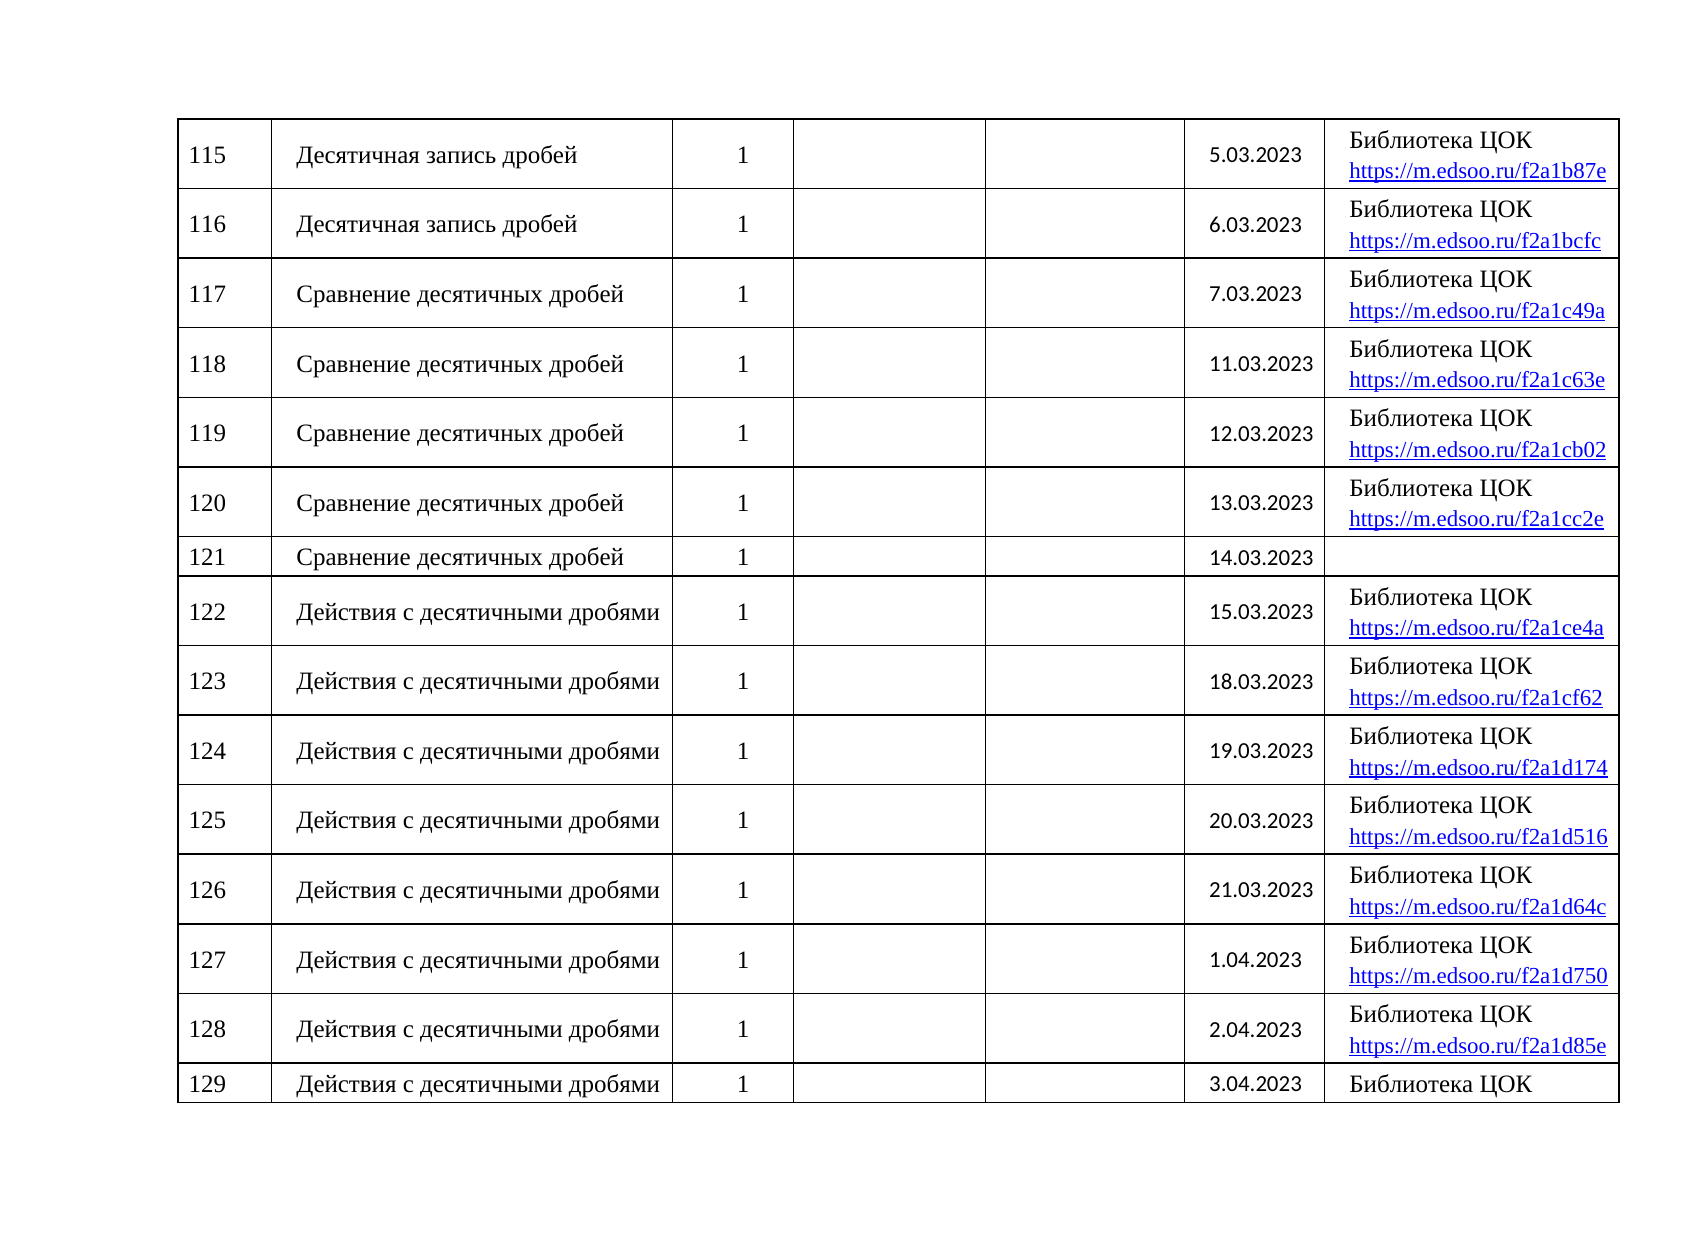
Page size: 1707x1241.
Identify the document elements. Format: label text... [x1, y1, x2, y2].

table_cell Библиотека ЦОК https://m.edsoo.ru/f2a1cf62 [1325, 646, 1618, 714]
table_cell [986, 646, 1184, 714]
table_cell 14.03.2023 [1185, 537, 1324, 575]
table_cell 19.03.2023 [1185, 716, 1324, 784]
table_cell 1 [673, 646, 793, 714]
table_cell [986, 785, 1184, 853]
table_cell [794, 1064, 985, 1101]
table_cell [986, 925, 1184, 992]
table_cell 117 [179, 259, 271, 327]
table_cell Сравнение десятичных дробей [272, 259, 672, 327]
table_cell [986, 468, 1184, 536]
table_cell 126 [179, 855, 271, 923]
table_cell 128 [179, 994, 271, 1062]
table_cell [794, 120, 985, 188]
table_cell 127 [179, 925, 271, 992]
table_cell [794, 994, 985, 1062]
table_cell [794, 925, 985, 992]
table_cell Сравнение десятичных дробей [272, 328, 672, 396]
table_cell 1 [673, 785, 793, 853]
table_cell 118 [179, 328, 271, 396]
table_cell 1 [673, 1064, 793, 1101]
table_cell [794, 537, 985, 575]
table_cell 120 [179, 468, 271, 536]
table_cell [794, 259, 985, 327]
table_cell [986, 328, 1184, 396]
table_cell 1 [673, 994, 793, 1062]
table_cell 1 [673, 577, 793, 644]
table_cell [986, 994, 1184, 1062]
table_cell 1 [673, 328, 793, 396]
table_cell Библиотека ЦОК https://m.edsoo.ru/f2a1c49a [1325, 259, 1618, 327]
table_cell [986, 1064, 1184, 1101]
table_cell [986, 259, 1184, 327]
table_cell 1 [673, 468, 793, 536]
table_cell 1 [673, 855, 793, 923]
table_cell Действия с десятичными дробями [272, 855, 672, 923]
table_cell 13.03.2023 [1185, 468, 1324, 536]
table_cell 119 [179, 398, 271, 466]
table_cell Библиотека ЦОК https://m.edsoo.ru/f2a1c63e [1325, 328, 1618, 396]
table_cell Сравнение десятичных дробей [272, 398, 672, 466]
table_cell 123 [179, 646, 271, 714]
table_cell 124 [179, 716, 271, 784]
table_cell 1 [673, 925, 793, 992]
table_cell Действия с десятичными дробями [272, 925, 672, 992]
table_cell [794, 646, 985, 714]
table_cell Действия с десятичными дробями [272, 994, 672, 1062]
table_cell 1.04.2023 [1185, 925, 1324, 992]
table_cell Десятичная запись дробей [272, 189, 672, 257]
table_cell 1 [673, 120, 793, 188]
table_cell 21.03.2023 [1185, 855, 1324, 923]
table_cell Библиотека ЦОК https://m.edsoo.ru/f2a1d64c [1325, 855, 1618, 923]
table_cell [794, 328, 985, 396]
table_cell Библиотека ЦОК https://m.edsoo.ru/f2a1b87e [1325, 120, 1618, 188]
table_cell Действия с десятичными дробями [272, 785, 672, 853]
table_cell [986, 398, 1184, 466]
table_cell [272, 120, 672, 188]
table_cell 1 [673, 716, 793, 784]
table_cell 1 [673, 398, 793, 466]
table_cell 1 [673, 537, 793, 575]
table_cell [794, 398, 985, 466]
table_cell [1325, 537, 1618, 575]
table_cell [794, 189, 985, 257]
table_cell 15.03.2023 [1185, 577, 1324, 644]
table_cell [986, 577, 1184, 644]
table_cell [986, 855, 1184, 923]
table_cell 5.03.2023 [1185, 120, 1324, 188]
table_cell Действия с десятичными дробями [272, 716, 672, 784]
table_cell Библиотека ЦОК https://m.edsoo.ru/f2a1bcfc [1325, 189, 1618, 257]
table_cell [272, 1064, 672, 1101]
table_cell [794, 855, 985, 923]
table_cell Библиотека ЦОК https://m.edsoo.ru/f2a1d516 [1325, 785, 1618, 853]
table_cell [1325, 1064, 1618, 1101]
table_cell [794, 785, 985, 853]
table_cell 12.03.2023 [1185, 398, 1324, 466]
table_cell 115 [179, 120, 271, 188]
table_cell Библиотека ЦОК https://m.edsoo.ru/f2a1d85e [1325, 994, 1618, 1062]
table_cell 18.03.2023 [1185, 646, 1324, 714]
table_cell [986, 716, 1184, 784]
table_cell Сравнение десятичных дробей [272, 468, 672, 536]
table_cell 11.03.2023 [1185, 328, 1324, 396]
table_cell 20.03.2023 [1185, 785, 1324, 853]
table_cell Библиотека ЦОК https://m.edsoo.ru/f2a1d174 [1325, 716, 1618, 784]
table_cell 2.04.2023 [1185, 994, 1324, 1062]
table_cell Действия с десятичными дробями [272, 646, 672, 714]
table_cell 6.03.2023 [1185, 189, 1324, 257]
table_cell 116 [179, 189, 271, 257]
table_cell Сравнение десятичных дробей [272, 537, 672, 575]
table_cell 3.04.2023 [1185, 1064, 1324, 1101]
table_cell 7.03.2023 [1185, 259, 1324, 327]
table_cell 125 [179, 785, 271, 853]
table_cell 122 [179, 577, 271, 644]
table_cell [794, 577, 985, 644]
table_cell Библиотека ЦОК https://m.edsoo.ru/f2a1d750 [1325, 925, 1618, 992]
table_cell [986, 537, 1184, 575]
table_cell 129 [179, 1064, 271, 1101]
table_cell 1 [673, 189, 793, 257]
table_cell 1 [673, 259, 793, 327]
table_cell Библиотека ЦОК https://m.edsoo.ru/f2a1cc2e [1325, 468, 1618, 536]
table_cell [794, 468, 985, 536]
table_cell Библиотека ЦОК https://m.edsoo.ru/f2a1cb02 [1325, 398, 1618, 466]
table_cell 121 [179, 537, 271, 575]
table_cell [986, 189, 1184, 257]
table_cell [986, 120, 1184, 188]
table_cell Действия с десятичными дробями [272, 577, 672, 644]
table_cell [794, 716, 985, 784]
table_cell Библиотека ЦОК https://m.edsoo.ru/f2a1ce4a [1325, 577, 1618, 644]
